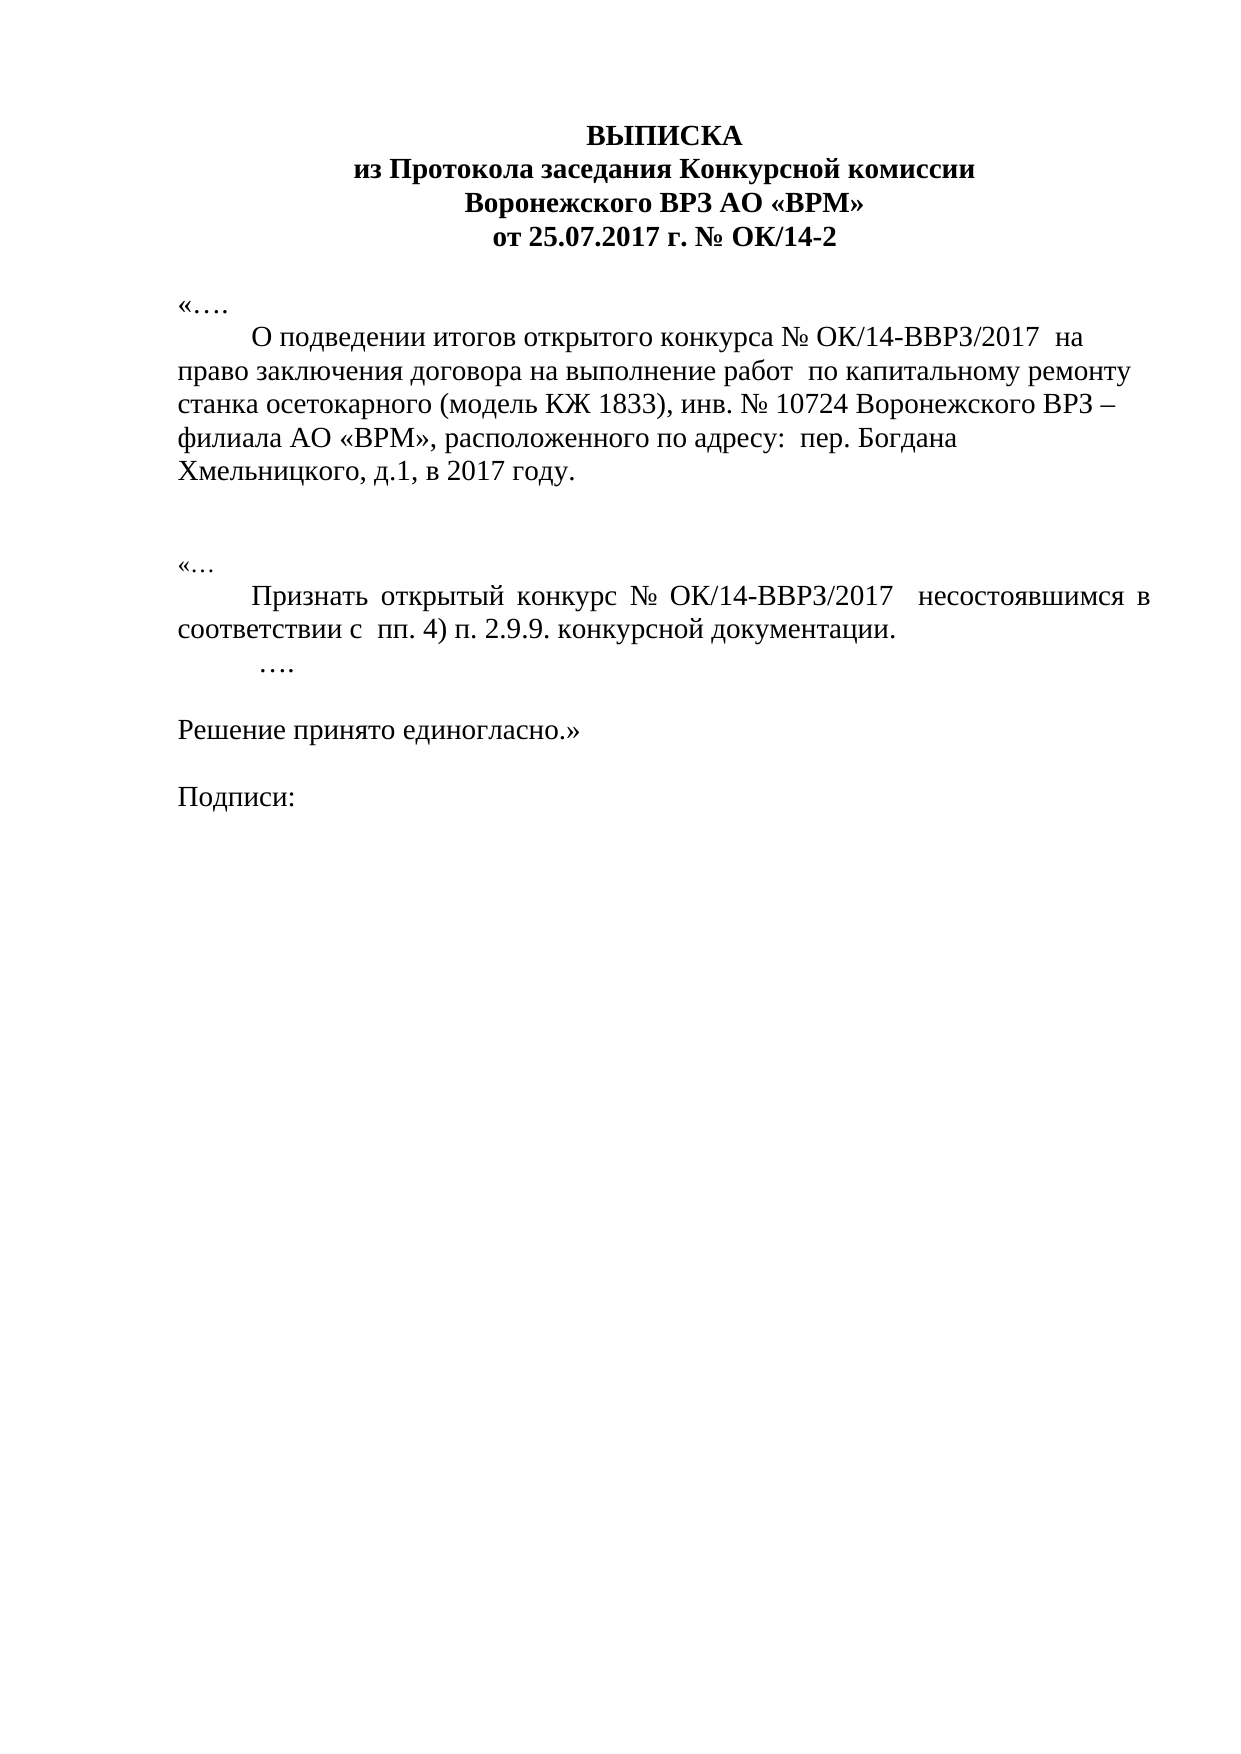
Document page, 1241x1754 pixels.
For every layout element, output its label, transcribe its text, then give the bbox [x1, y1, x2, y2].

text «… [177, 549, 1152, 578]
text Признать открытый конкурс № ОК/14-ВВРЗ/2017 несостоявшимся в соответствии с пп. 4) п. 2.9.9. конкурсной документации. [177, 578, 1152, 645]
text Воронежского ВРЗ АО «ВРМ» [177, 185, 1152, 219]
text «…. [177, 286, 1152, 319]
text от 25.07.2017 г. № ОК/14-2 [177, 219, 1152, 252]
text О подведении итогов открытого конкурса № ОК/14-ВВРЗ/2017 на право заключения договора на выполнение работ по капитальному ремонту станка осетокарного (модель КЖ 1833), инв. № 10724 Воронежского ВРЗ – филиала АО «ВРМ», расположенного по адресу: пер. Богдана Хмельницкого, д.1, в 2017 году. [177, 319, 1152, 487]
text ВЫПИСКА [177, 118, 1152, 152]
text Решение принято единогласно.» [177, 712, 1152, 746]
text из Протокола заседания Конкурсной комиссии [177, 152, 1152, 185]
text …. [177, 645, 1152, 679]
text Подписи: [177, 779, 1152, 813]
